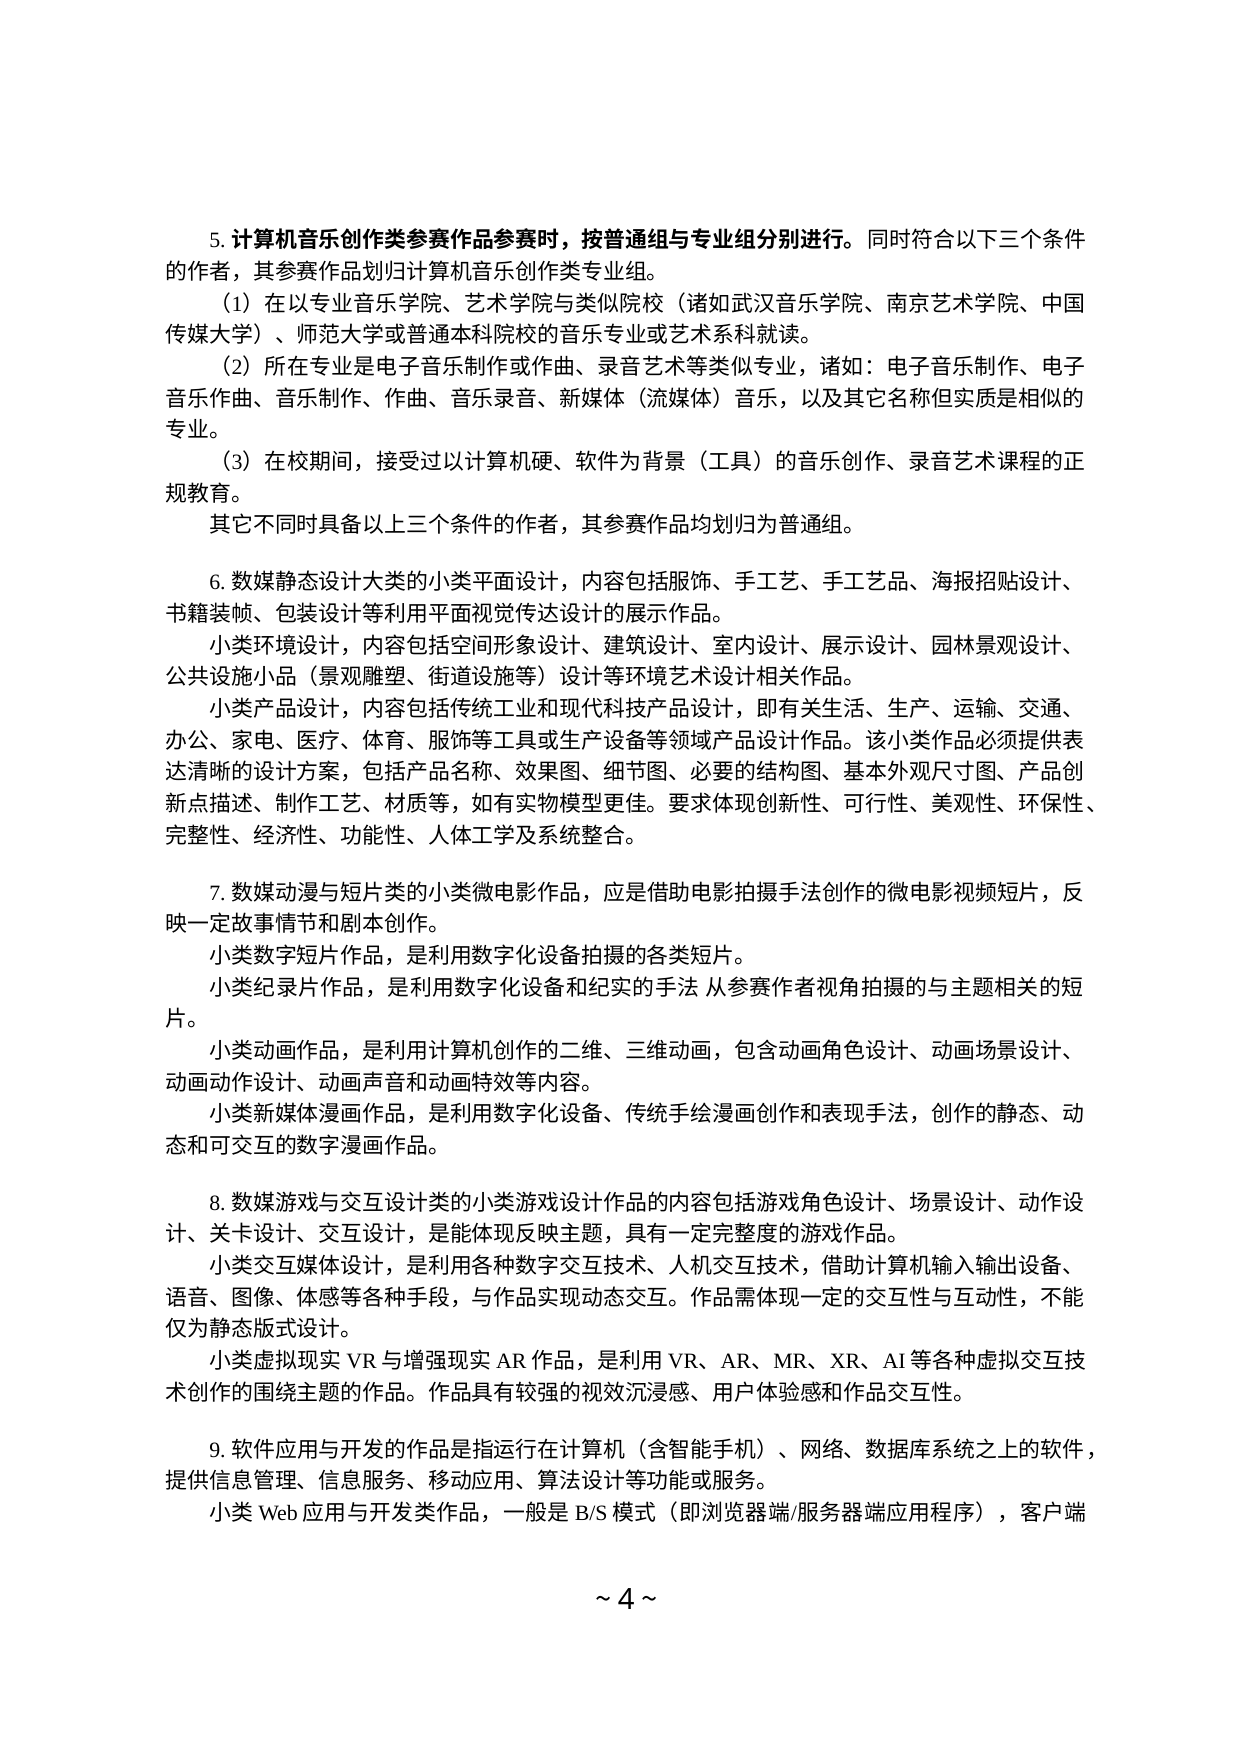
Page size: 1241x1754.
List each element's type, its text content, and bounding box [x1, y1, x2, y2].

text （1）在以专业音乐学院、艺术学院与类似院校（诸如武汉音乐学院、南京艺术学院、中国传媒大学）、师范大学或普通本科院校的音乐专业或艺术系科就读。 [165, 286, 1087, 349]
text 小类动画作品，是利用计算机创作的二维、三维动画，包含动画角色设计、动画场景设计、动画动作设计、动画声音和动画特效等内容。 [165, 1033, 1087, 1096]
text 小类环境设计，内容包括空间形象设计、建筑设计、室内设计、展示设计、园林景观设计、公共设施小品（景观雕塑、街道设施等）设计等环境艺术设计相关作品。 [165, 628, 1087, 691]
text 小类新媒体漫画作品，是利用数字化设备、传统手绘漫画创作和表现手法，创作的静态、动态和可交互的数字漫画作品。 [165, 1096, 1087, 1159]
text 小类数字短片作品，是利用数字化设备拍摄的各类短片。 [165, 938, 1087, 969]
text 其它不同时具备以上三个条件的作者，其参赛作品均划归为普通组。 [165, 507, 1087, 539]
text 小类虚拟现实VR与增强现实AR作品，是利用VR、AR、MR、XR、AI等各种虚拟交互技术创作的围绕主题的作品。作品具有较强的视效沉浸感、用户体验感和作品交互性。 [165, 1343, 1087, 1406]
text 8. 数媒游戏与交互设计类的小类游戏设计作品的内容包括游戏角色设计、场景设计、动作设计、关卡设计、交互设计，是能体现反映主题，具有一定完整度的游戏作品。 [165, 1185, 1087, 1248]
text 6. 数媒静态设计大类的小类平面设计，内容包括服饰、手工艺、手工艺品、海报招贴设计、书籍装帧、包装设计等利用平面视觉传达设计的展示作品。 [165, 564, 1087, 628]
text 小类交互媒体设计，是利用各种数字交互技术、人机交互技术，借助计算机输入输出设备、语音、图像、体感等各种手段，与作品实现动态交互。作品需体现一定的交互性与互动性，不能仅为静态版式设计。 [165, 1248, 1087, 1343]
text （2）所在专业是电子音乐制作或作曲、录音艺术等类似专业，诸如：电子音乐制作、电子音乐作曲、音乐制作、作曲、音乐录音、新媒体（流媒体）音乐，以及其它名称但实质是相似的专业。 [165, 349, 1087, 444]
text 小类纪录片作品，是利用数字化设备和纪实的手法 从参赛作者视角拍摄的与主题相关的短片。 [165, 969, 1087, 1033]
text 7. 数媒动漫与短片类的小类微电影作品，应是借助电影拍摄手法创作的微电影视频短片，反映一定故事情节和剧本创作。 [165, 874, 1087, 938]
text 5. 计算机音乐创作类参赛作品参赛时，按普通组与专业组分别进行。同时符合以下三个条件的作者，其参赛作品划归计算机音乐创作类专业组。 [165, 222, 1087, 286]
text 小类产品设计，内容包括传统工业和现代科技产品设计，即有关生活、生产、运输、交通、办公、家电、医疗、体育、服饰等工具或生产设备等领域产品设计作品。该小类作品必须提供表达清晰的设计方案，包括产品名称、效果图、细节图、必要的结构图、基本外观尺寸图、产品创新点描述、制作工艺、材质等，如有实物模型更佳。要求体现创新性、可行性、美观性、环保性、完整性、经济性、功能性、人体工学及系统整合。 [165, 691, 1087, 849]
text 9. 软件应用与开发的作品是指运行在计算机（含智能手机）、网络、数据库系统之上的软件，提供信息管理、信息服务、移动应用、算法设计等功能或服务。 [165, 1432, 1087, 1495]
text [165, 1495, 1087, 1527]
text （3）在校期间，接受过以计算机硬、软件为背景（工具）的音乐创作、录音艺术课程的正规教育。 [165, 444, 1087, 507]
